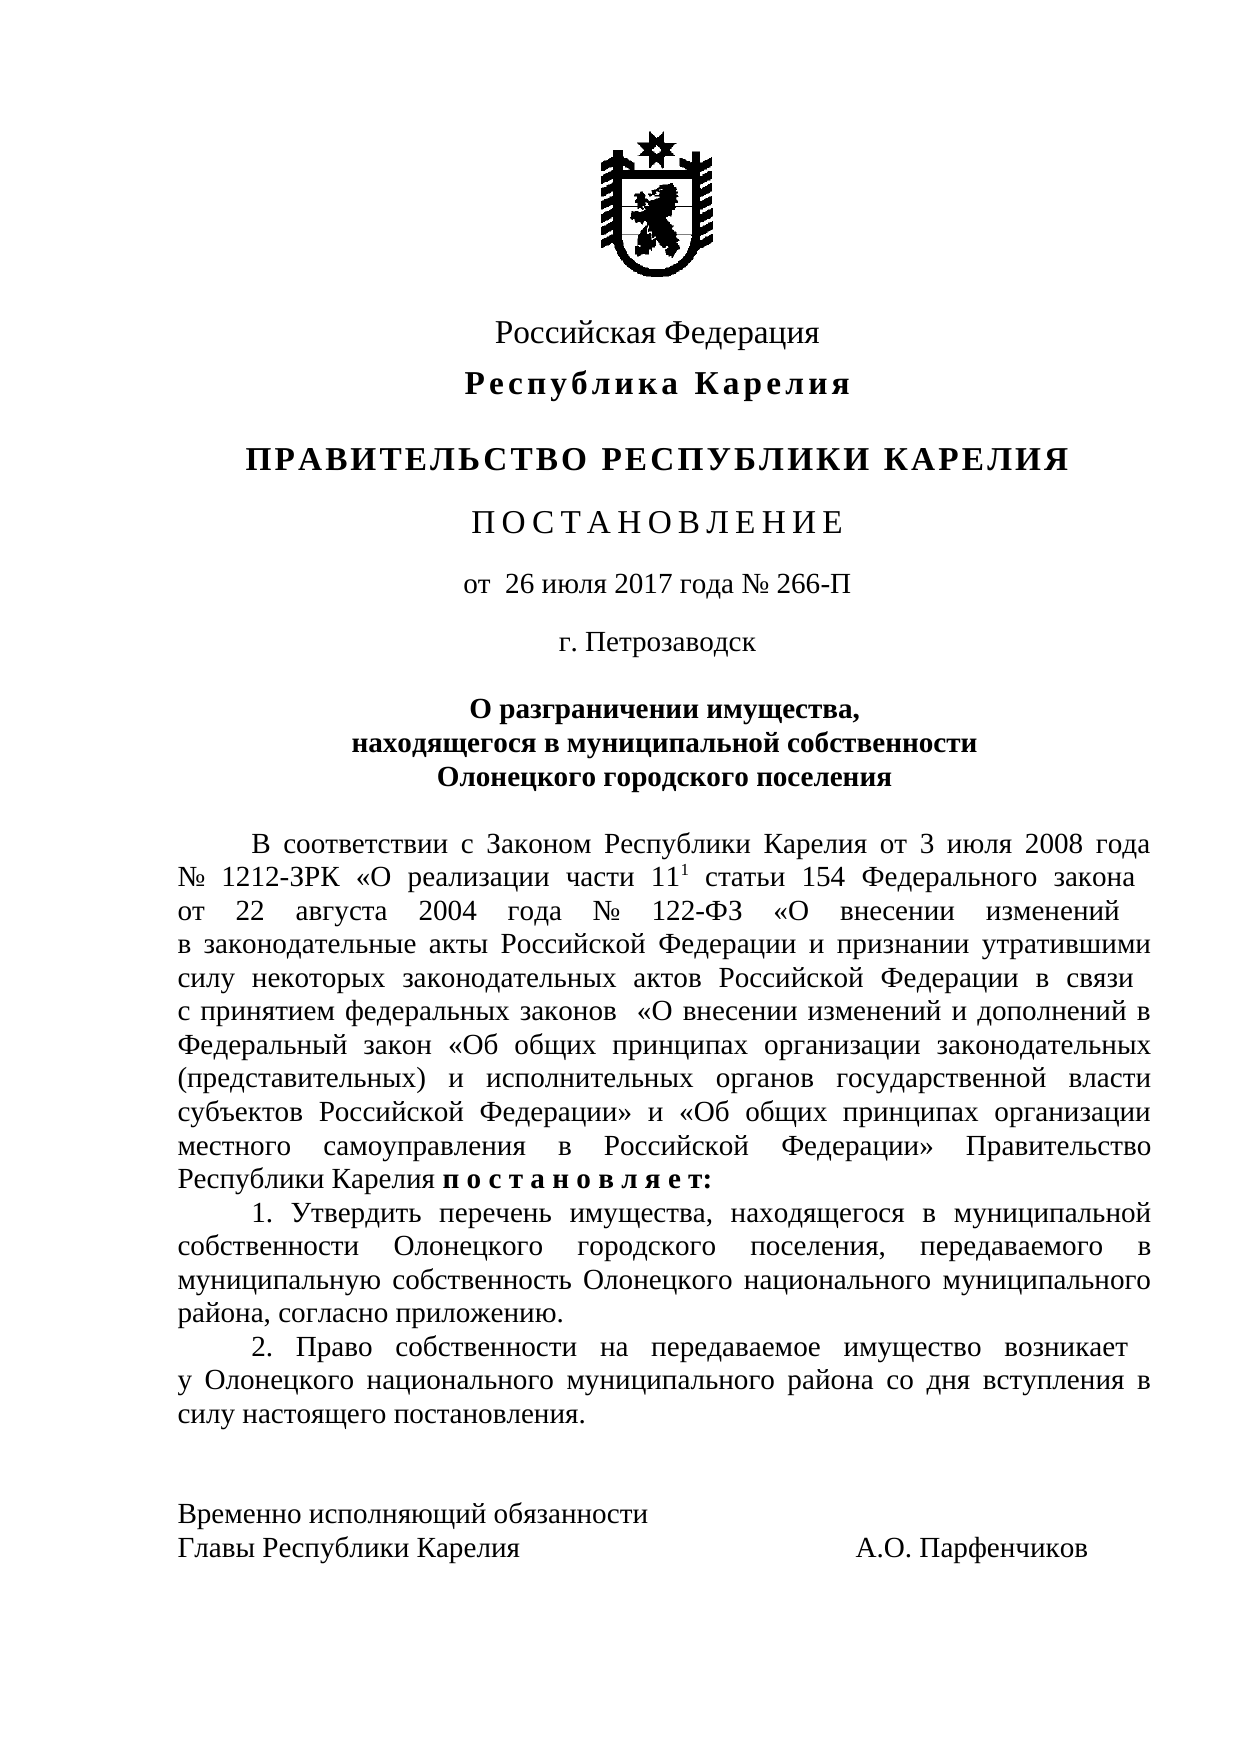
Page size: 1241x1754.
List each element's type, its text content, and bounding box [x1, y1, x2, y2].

subtitle Российская Федерация [162, 313, 1152, 351]
text Олонецкого городского поселения [177, 759, 1152, 792]
text О разграничении имущества, [177, 692, 1152, 725]
subtitle ПОСТАНОВЛЕНИЕ [162, 503, 1152, 541]
subtitle ПРАВИТЕЛЬСТВО РЕСПУБЛИКИ КАРЕЛИЯ [162, 439, 1152, 478]
text В соответствии с Законом Республики Карелия от 3 июля 2008 года № 1212-ЗРК «О реализации части 111 статьи 154 Федерального закона от 22 августа 2004 года № 122-ФЗ «О внесении изменений в законодательные акты Российской Федерации и признании утратившими силу некоторых законодательных актов Российской Федерации в связи с принятием федеральных законов «О внесении изменений и дополнений в Федеральный закон «Об общих принципах организации законодательных (представительных) и исполнительных органов государственной власти субъектов Российской Федерации» и «Об общих принципах организации местного самоуправления в Российской Федерации» Правительство Республики Карелия п о с т а н о в л я е т: [177, 826, 1152, 1195]
picture [581, 118, 733, 301]
subtitle Республика Карелия [162, 363, 1152, 402]
text г. Петрозаводск [162, 624, 1152, 658]
text находящегося в муниципальной собственности [177, 725, 1152, 759]
text Временно исполняющий обязанности Главы Республики Карелия А.О. Парфенчиков [177, 1497, 1152, 1564]
text 2. Право собственности на передаваемое имущество возникает у Олонецкого национального муниципального района со дня вступления в силу настоящего постановления. [177, 1329, 1152, 1429]
text 1. Утвердить перечень имущества, находящегося в муниципальной собственности Олонецкого городского поселения, передаваемого в муниципальную собственность Олонецкого национального муниципального района, согласно приложению. [177, 1195, 1152, 1329]
text от 26 июля 2017 года № 266-П [162, 566, 1152, 599]
